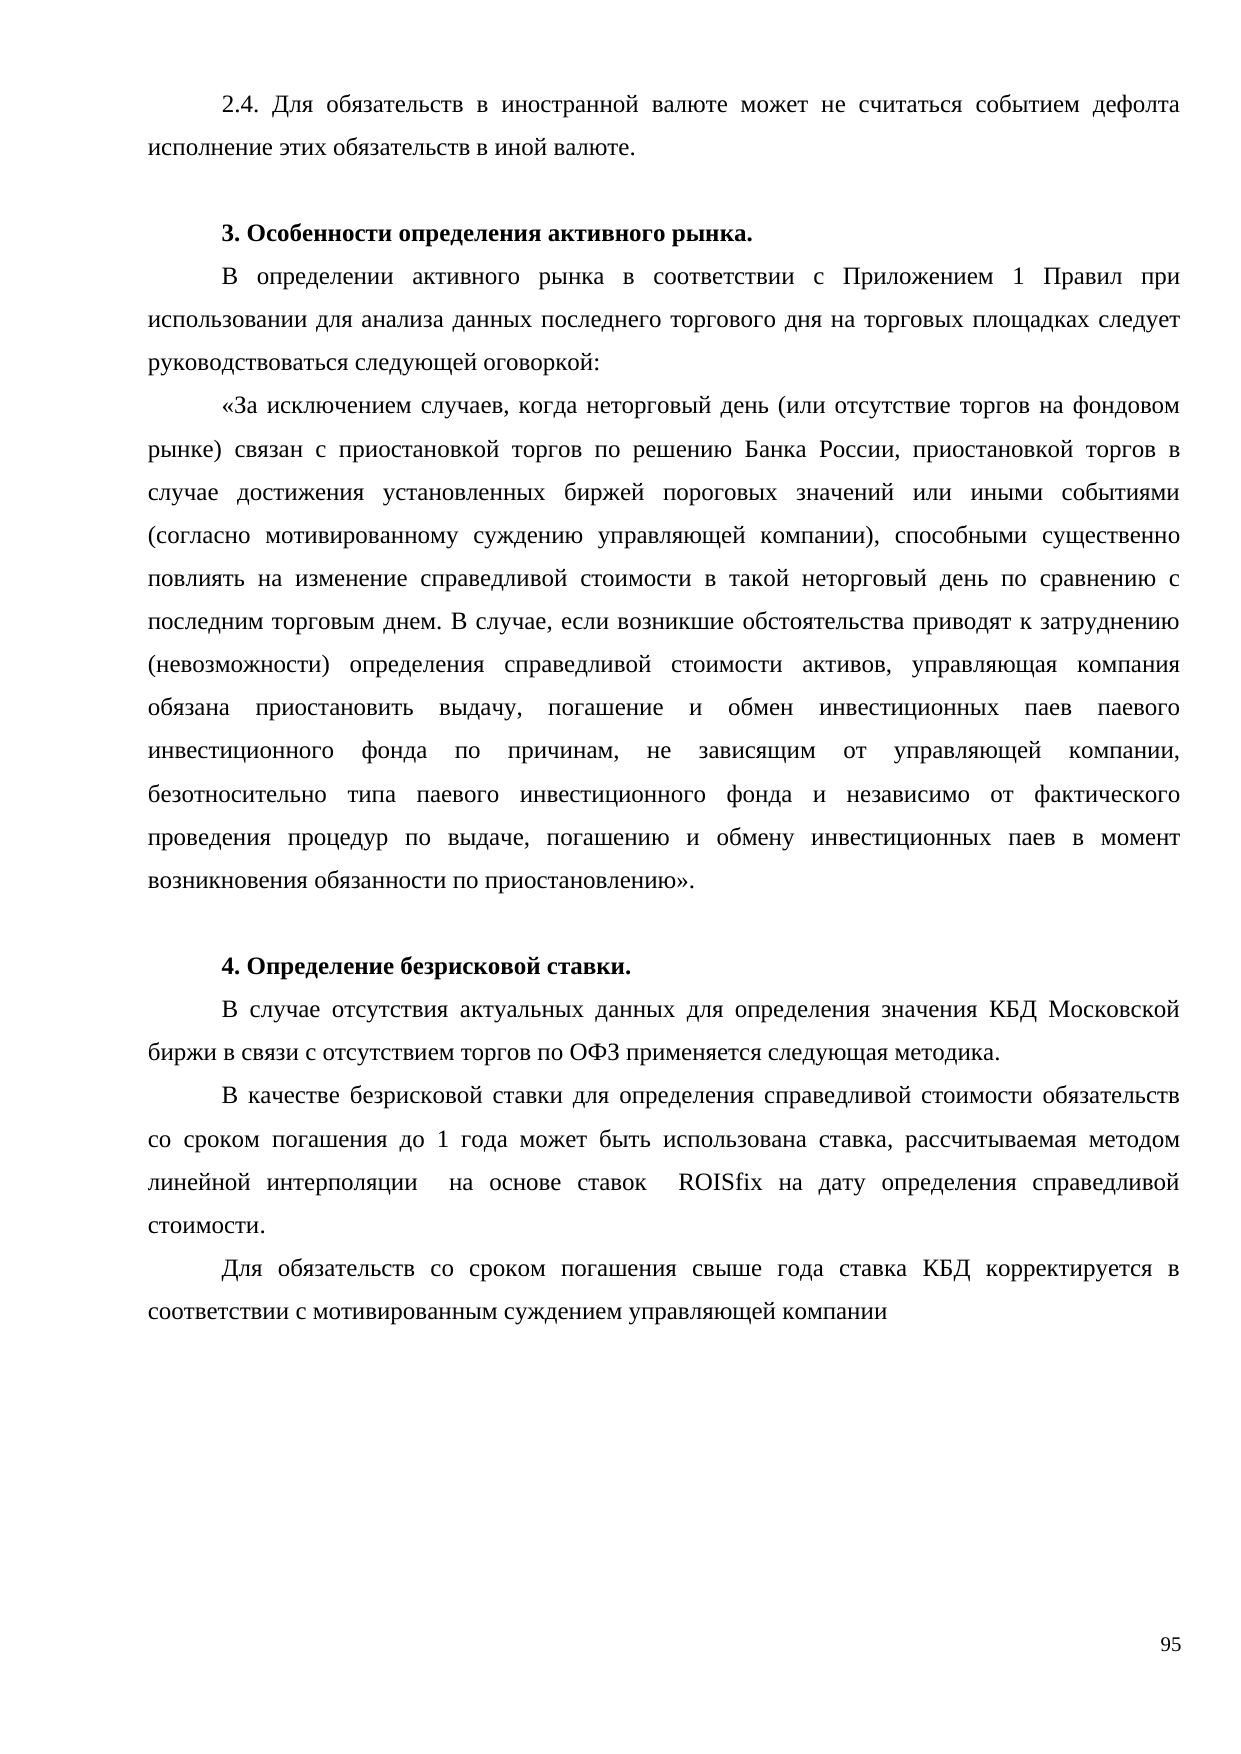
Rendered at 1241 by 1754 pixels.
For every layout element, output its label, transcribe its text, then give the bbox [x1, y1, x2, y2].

text В определении активного рынка в соответствии с Приложением 1 Правил при использовании для анализа данных последнего торгового дня на торговых площадках следует руководствоваться следующей оговоркой: [148, 261, 1181, 376]
text «За исключением случаев, когда неторговый день (или отсутствие торгов на фондовом рынке) связан с приостановкой торгов по решению Банка России, приостановкой торгов в случае достижения установленных биржей пороговых значений или иными событиями (согласно мотивированному суждению управляющей компании), способными существенно повлиять на изменение справедливой стоимости в такой неторговый день по сравнению с последним торговым днем. В случае, если возникшие обстоятельства приводят к затруднению (невозможности) определения справедливой стоимости активов, управляющая компания обязана приостановить выдачу, погашение и обмен инвестиционных паев паевого инвестиционного фонда по причинам, не зависящим от управляющей компании, безотносительно типа паевого инвестиционного фонда и независимо от фактического проведения процедур по выдаче, погашению и обмену инвестиционных паев в момент возникновения обязанности по приостановлению». [148, 391, 1181, 894]
text 4. Определение безрисковой ставки. [148, 951, 1181, 980]
text Для обязательств со сроком погашения свыше года ставка КБД корректируется в соответствии с мотивированным суждением управляющей компании [148, 1253, 1181, 1325]
text 3. Особенности определения активного рынка. [148, 218, 1181, 247]
text В случае отсутствия актуальных данных для определения значения КБД Московской биржи в связи с отсутствием торгов по ОФЗ применяется следующая методика. [148, 994, 1181, 1066]
text 2.4. Для обязательств в иностранной валюте может не считаться событием дефолта исполнение этих обязательств в иной валюте. [148, 89, 1181, 161]
text В качестве безрисковой ставки для определения справедливой стоимости обязательств со сроком погашения до 1 года может быть использована ставка, рассчитываемая методом линейной интерполяции на основе ставок ROISfix на дату определения справедливой стоимости. [148, 1081, 1181, 1239]
